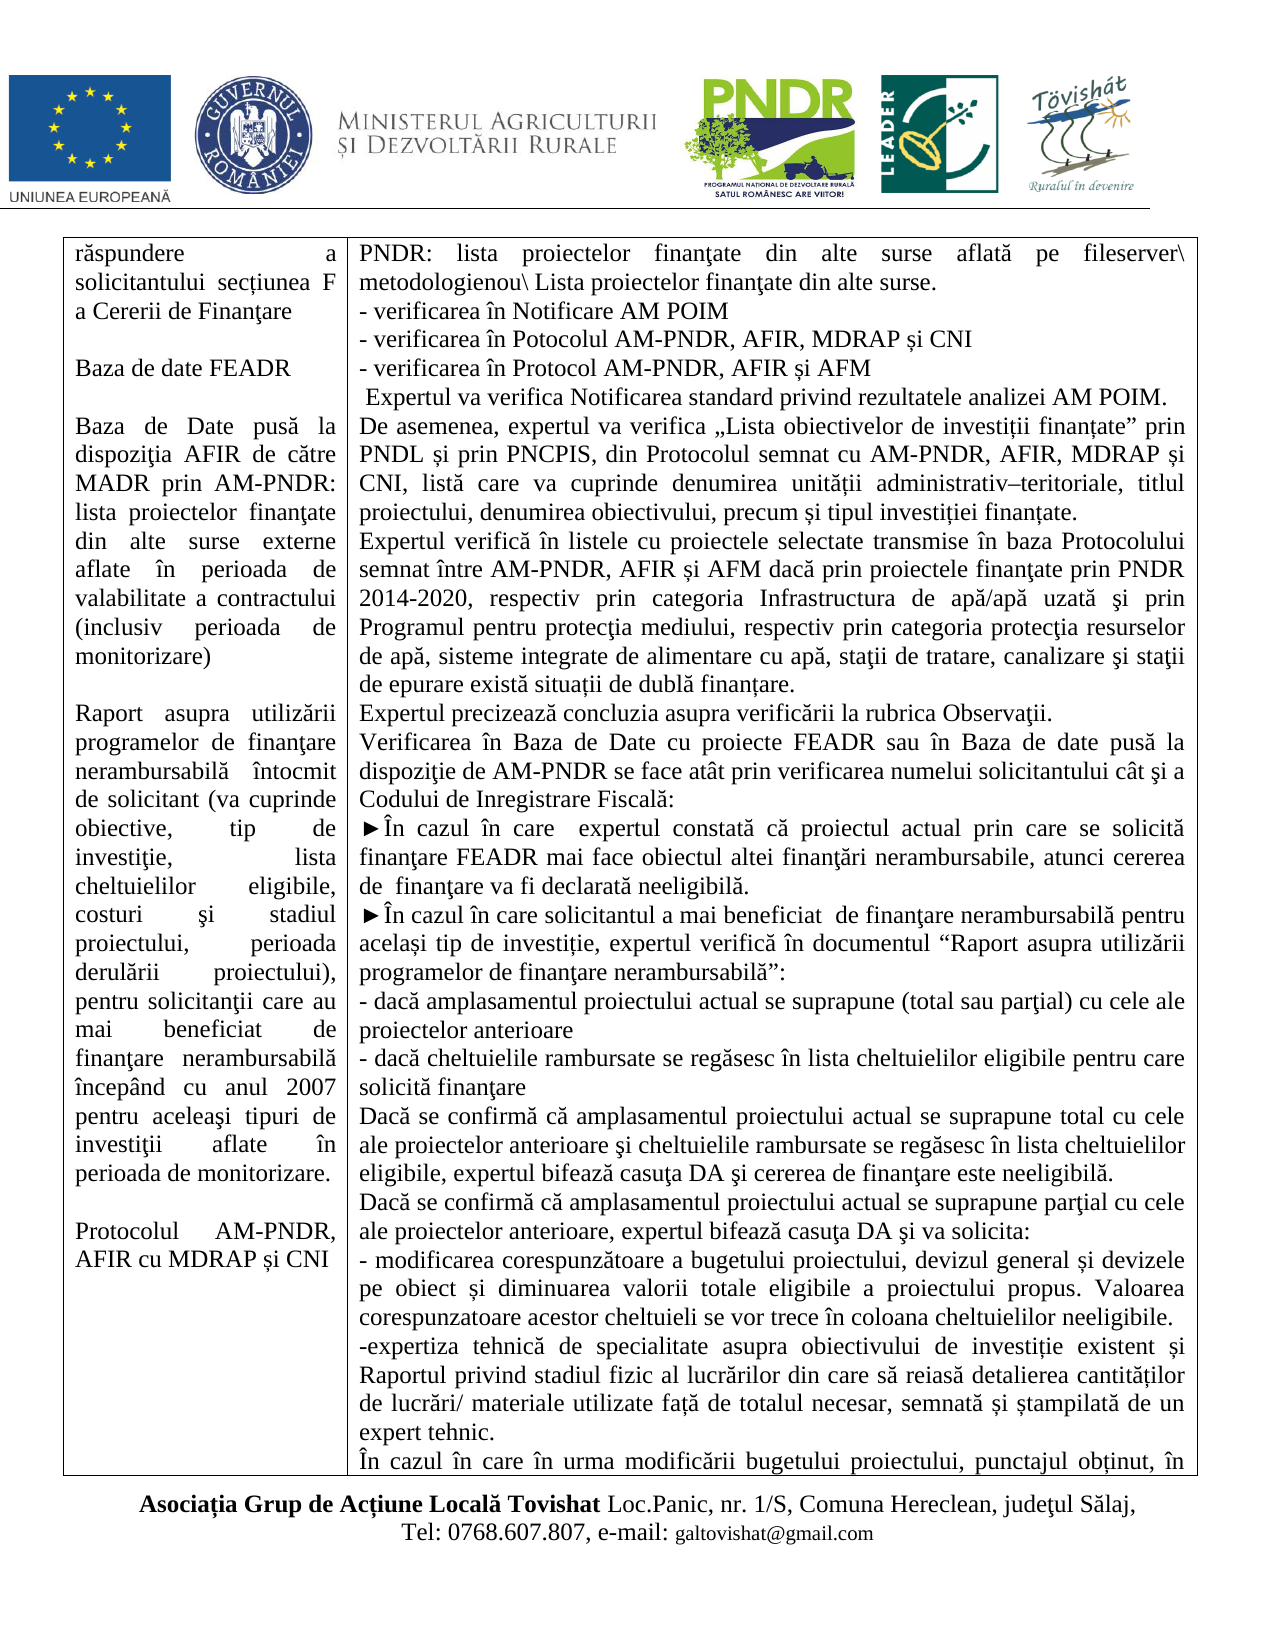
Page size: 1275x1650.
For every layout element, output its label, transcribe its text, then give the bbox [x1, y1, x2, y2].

picture [1021, 75, 1139, 193]
picture [8, 75, 171, 202]
picture [881, 75, 999, 193]
